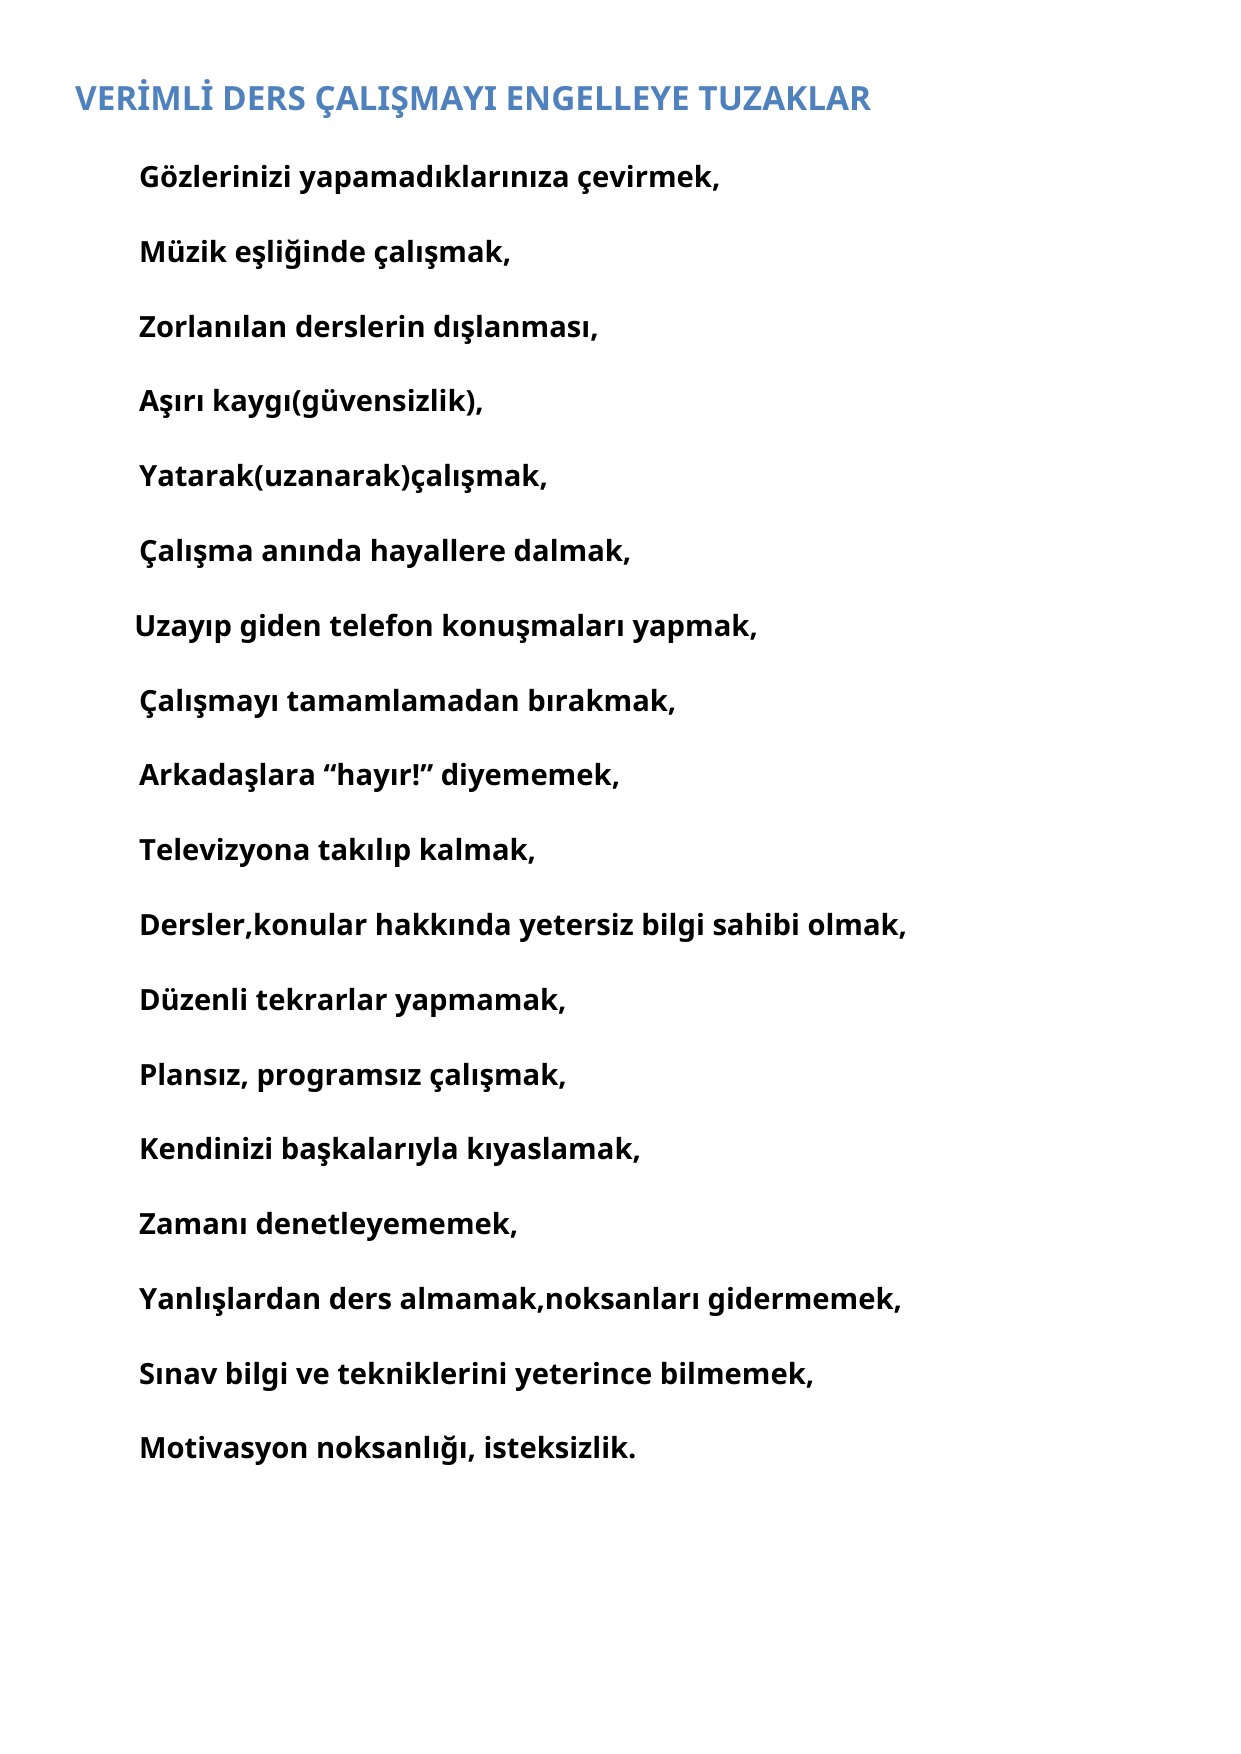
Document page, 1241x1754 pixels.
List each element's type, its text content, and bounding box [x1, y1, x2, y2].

text Motivasyon noksanlığı, isteksizlik. [75, 1428, 1165, 1467]
text Arkadaşlara “hayır!” diyememek, [75, 755, 1165, 794]
text Gözlerinizi yapamadıklarınıza çevirmek, [75, 156, 1165, 196]
text Plansız, programsız çalışmak, [75, 1054, 1165, 1093]
text Müzik eşliğinde çalışmak, [75, 231, 1165, 271]
text Yatarak(uzanarak)çalışmak, [75, 456, 1165, 495]
text Kendinizi başkalarıyla kıyaslamak, [75, 1129, 1165, 1168]
text Aşırı kaygı(güvensizlik), [75, 381, 1165, 420]
text Çalışma anında hayallere dalmak, [75, 530, 1165, 570]
subtitle VERİMLİ DERS ÇALIŞMAYI ENGELLEYE TUZAKLAR [75, 75, 1165, 120]
text Zorlanılan derslerin dışlanması, [75, 306, 1165, 346]
text Zamanı denetleyememek, [75, 1203, 1165, 1243]
text Sınav bilgi ve tekniklerini yeterince bilmemek, [75, 1353, 1165, 1393]
text Dersler,konular hakkında yetersiz bilgi sahibi olmak, [75, 904, 1165, 944]
text Çalışmayı tamamlamadan bırakmak, [75, 680, 1165, 719]
text Uzayıp giden telefon konuşmaları yapmak, [75, 605, 1165, 645]
text Yanlışlardan ders almamak,noksanları gidermemek, [75, 1278, 1165, 1318]
text Düzenli tekrarlar yapmamak, [75, 979, 1165, 1019]
text Televizyona takılıp kalmak, [75, 829, 1165, 869]
